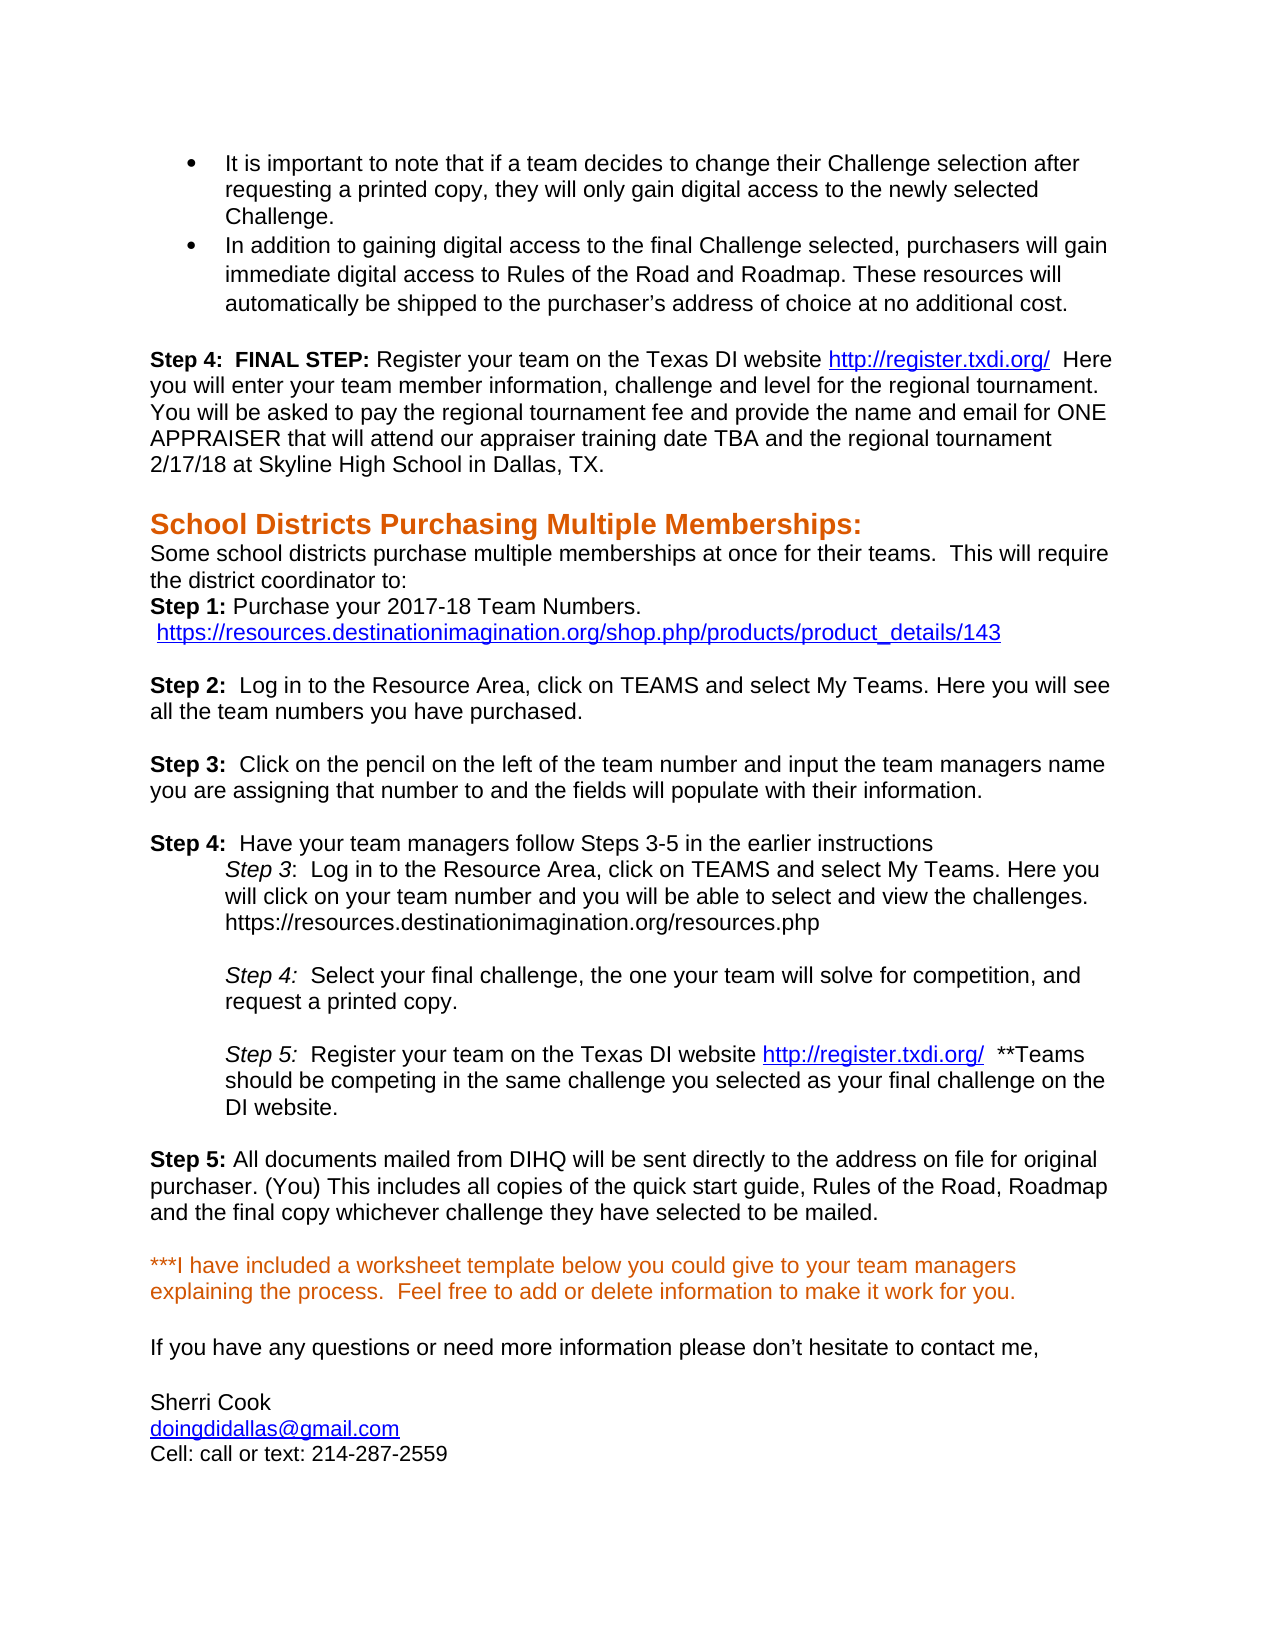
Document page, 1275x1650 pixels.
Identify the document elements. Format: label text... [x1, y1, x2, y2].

text Sherri Cook [150, 1389, 1125, 1416]
list In addition to gaining digital access to the final Challenge selected, purchasers will gain immediate digital access to Rules of the Road and Roadmap. These resources will automatically be shipped to the purchaser’s address of choice at no additional cost. [187, 229, 1125, 317]
text Cell: call or text: 214-287-2559 [150, 1441, 1125, 1466]
text Step 3: Log in to the Resource Area, click on TEAMS and select My Teams. Here you will click on your team number and you will be able to select and view the challenges. [225, 856, 1125, 909]
text Step 4: Select your final challenge, the one your team will solve for competition, and request a printed copy. [225, 962, 1125, 1014]
text https://resources.destinationimagination.org/resources.php [225, 909, 1125, 936]
text Step 4: Have your team managers follow Steps 3-5 in the earlier instructions [150, 830, 1125, 856]
text https://resources.destinationimagination.org/shop.php/products/product_details/143 [150, 619, 1125, 646]
text School Districts Purchasing Multiple Memberships: [150, 507, 1125, 540]
text doingdidallas@gmail.com [150, 1416, 1125, 1441]
text Some school districts purchase multiple memberships at once for their teams. This will require the district coordinator to: [150, 540, 1125, 593]
text Step 3: Click on the pencil on the left of the team number and input the team managers name you are assigning that number to and the fields will populate with their information. [150, 751, 1125, 804]
text If you have any questions or need more information please don’t hesitate to contact me, [150, 1334, 1125, 1360]
text ***I have included a worksheet template below you could give to your team managers explaining the process. Feel free to add or delete information to make it work for you. [150, 1252, 1125, 1304]
text Step 5: All documents mailed from DIHQ will be sent directly to the address on file for original purchaser. (You) This includes all copies of the quick start guide, Rules of the Road, Roadmap and the final copy whichever challenge they have selected to be mailed. [150, 1146, 1125, 1225]
list It is important to note that if a team decides to change their Challenge selection after requesting a printed copy, they will only gain digital access to the newly selected Challenge. [187, 150, 1125, 229]
text Step 5: Register your team on the Texas DI website http://register.txdi.org/ **Teams should be competing in the same challenge you selected as your final challenge on the DI website. [225, 1041, 1125, 1120]
text Step 4: FINAL STEP: Register your team on the Texas DI website http://register.txdi.org/ Here you will enter your team member information, challenge and level for the regional tournament. You will be asked to pay the regional tournament fee and provide the name and email for ONE APPRAISER that will attend our appraiser training date TBA and the regional tournament 2/17/18 at Skyline High School in Dallas, TX. [150, 346, 1125, 477]
text Step 2: Log in to the Resource Area, click on TEAMS and select My Teams. Here you will see all the team numbers you have purchased. [150, 672, 1125, 725]
text Step 1: Purchase your 2017-18 Team Numbers. [150, 593, 1125, 619]
